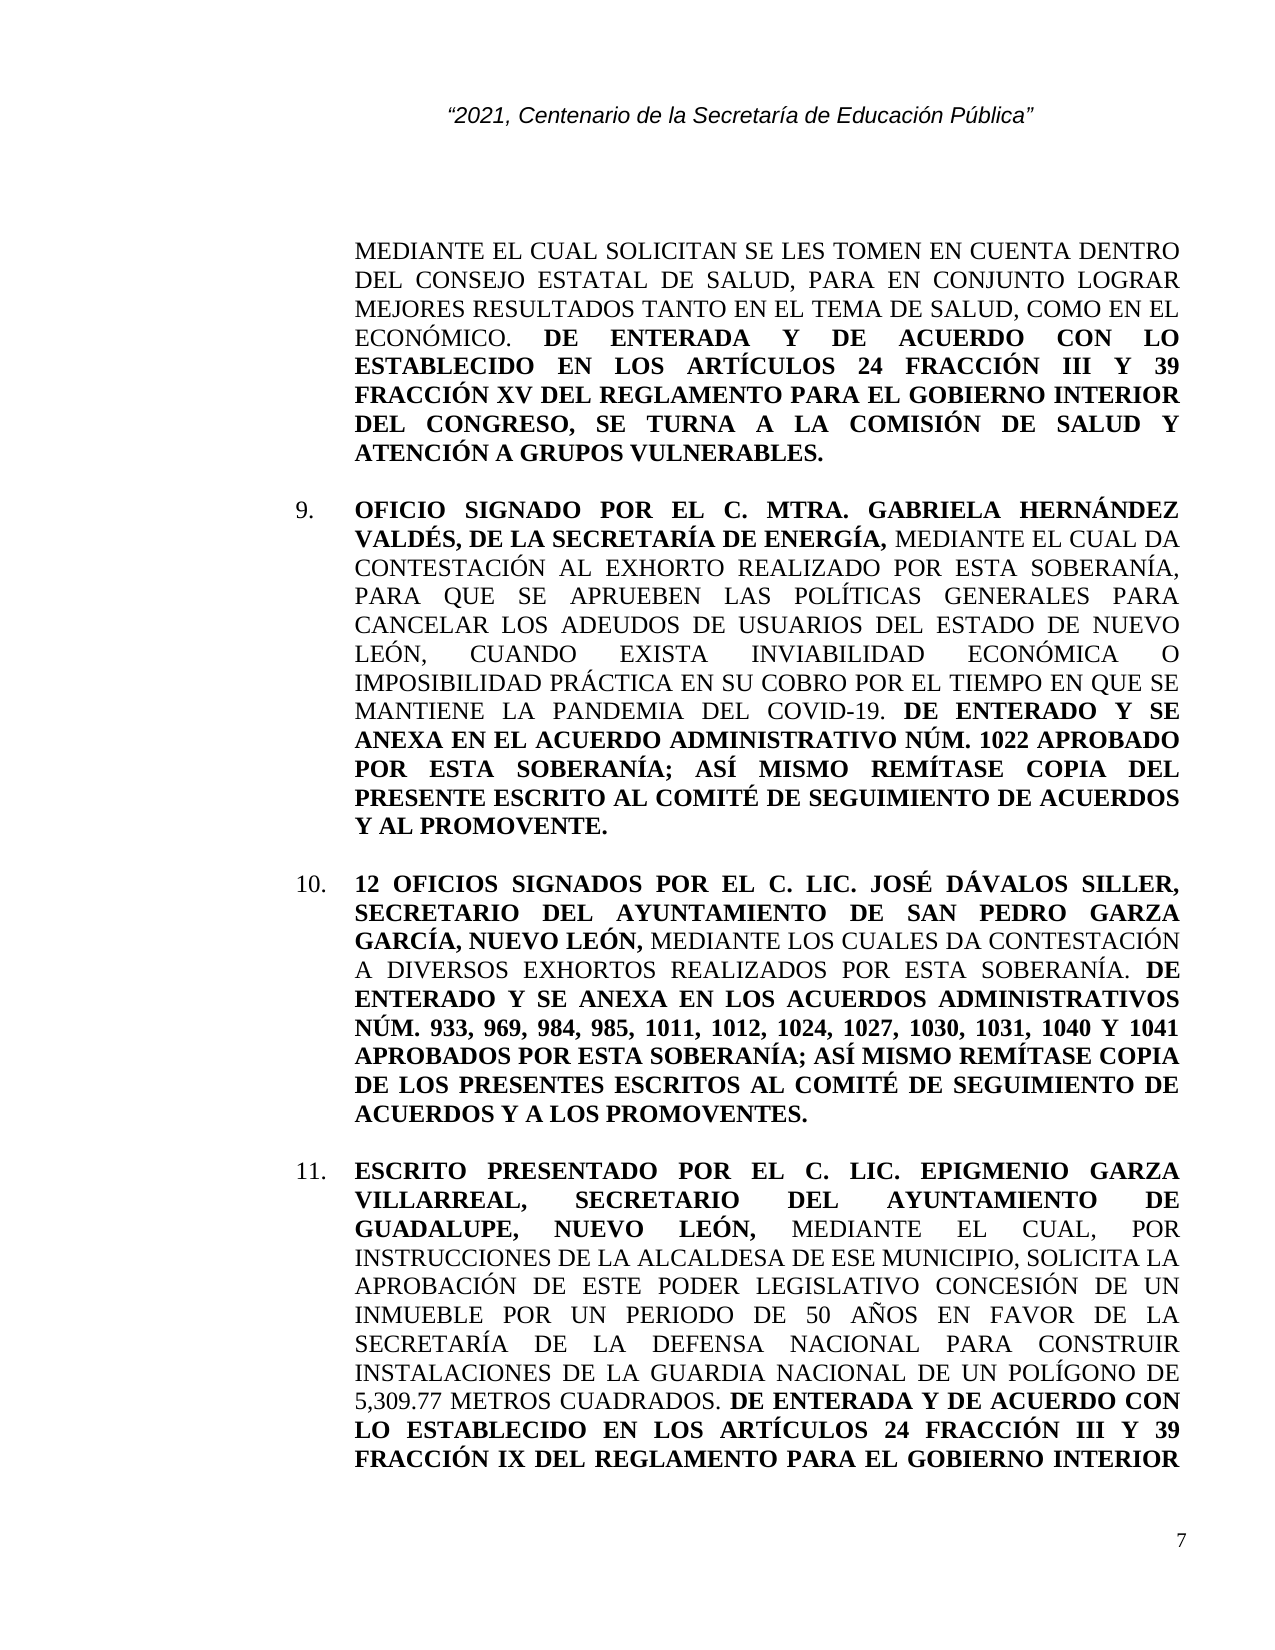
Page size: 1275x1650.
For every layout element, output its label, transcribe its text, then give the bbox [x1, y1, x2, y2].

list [295, 1156, 1181, 1473]
list OFICIO SIGNADO POR EL C. MTRA. GABRIELA HERNÁNDEZ VALDÉS, DE LA SECRETARÍA DE ENERGÍA, MEDIANTE EL CUAL DA CONTESTACIÓN AL EXHORTO REALIZADO POR ESTA SOBERANÍA, PARA QUE SE APRUEBEN LAS POLÍTICAS GENERALES PARA CANCELAR LOS ADEUDOS DE USUARIOS DEL ESTADO DE NUEVO LEÓN, CUANDO EXISTA INVIABILIDAD ECONÓMICA O IMPOSIBILIDAD PRÁCTICA EN SU COBRO POR EL TIEMPO EN QUE SE MANTIENE LA PANDEMIA DEL COVID-19. DE ENTERADO Y SE ANEXA EN EL ACUERDO ADMINISTRATIVO NÚM. 1022 APROBADO POR ESTA SOBERANÍA; ASÍ MISMO REMÍTASE COPIA DEL PRESENTE ESCRITO AL COMITÉ DE SEGUIMIENTO DE ACUERDOS Y AL PROMOVENTE. [295, 495, 1181, 840]
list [295, 236, 1181, 466]
list 12 OFICIOS SIGNADOS POR EL C. LIC. JOSÉ DÁVALOS SILLER, SECRETARIO DEL AYUNTAMIENTO DE SAN PEDRO GARZA GARCÍA, NUEVO LEÓN, MEDIANTE LOS CUALES DA CONTESTACIÓN A DIVERSOS EXHORTOS REALIZADOS POR ESTA SOBERANÍA. DE ENTERADO Y SE ANEXA EN LOS ACUERDOS ADMINISTRATIVOS NÚM. 933, 969, 984, 985, 1011, 1012, 1024, 1027, 1030, 1031, 1040 Y 1041 APROBADOS POR ESTA SOBERANÍA; ASÍ MISMO REMÍTASE COPIA DE LOS PRESENTES ESCRITOS AL COMITÉ DE SEGUIMIENTO DE ACUERDOS Y A LOS PROMOVENTES. [295, 869, 1181, 1128]
